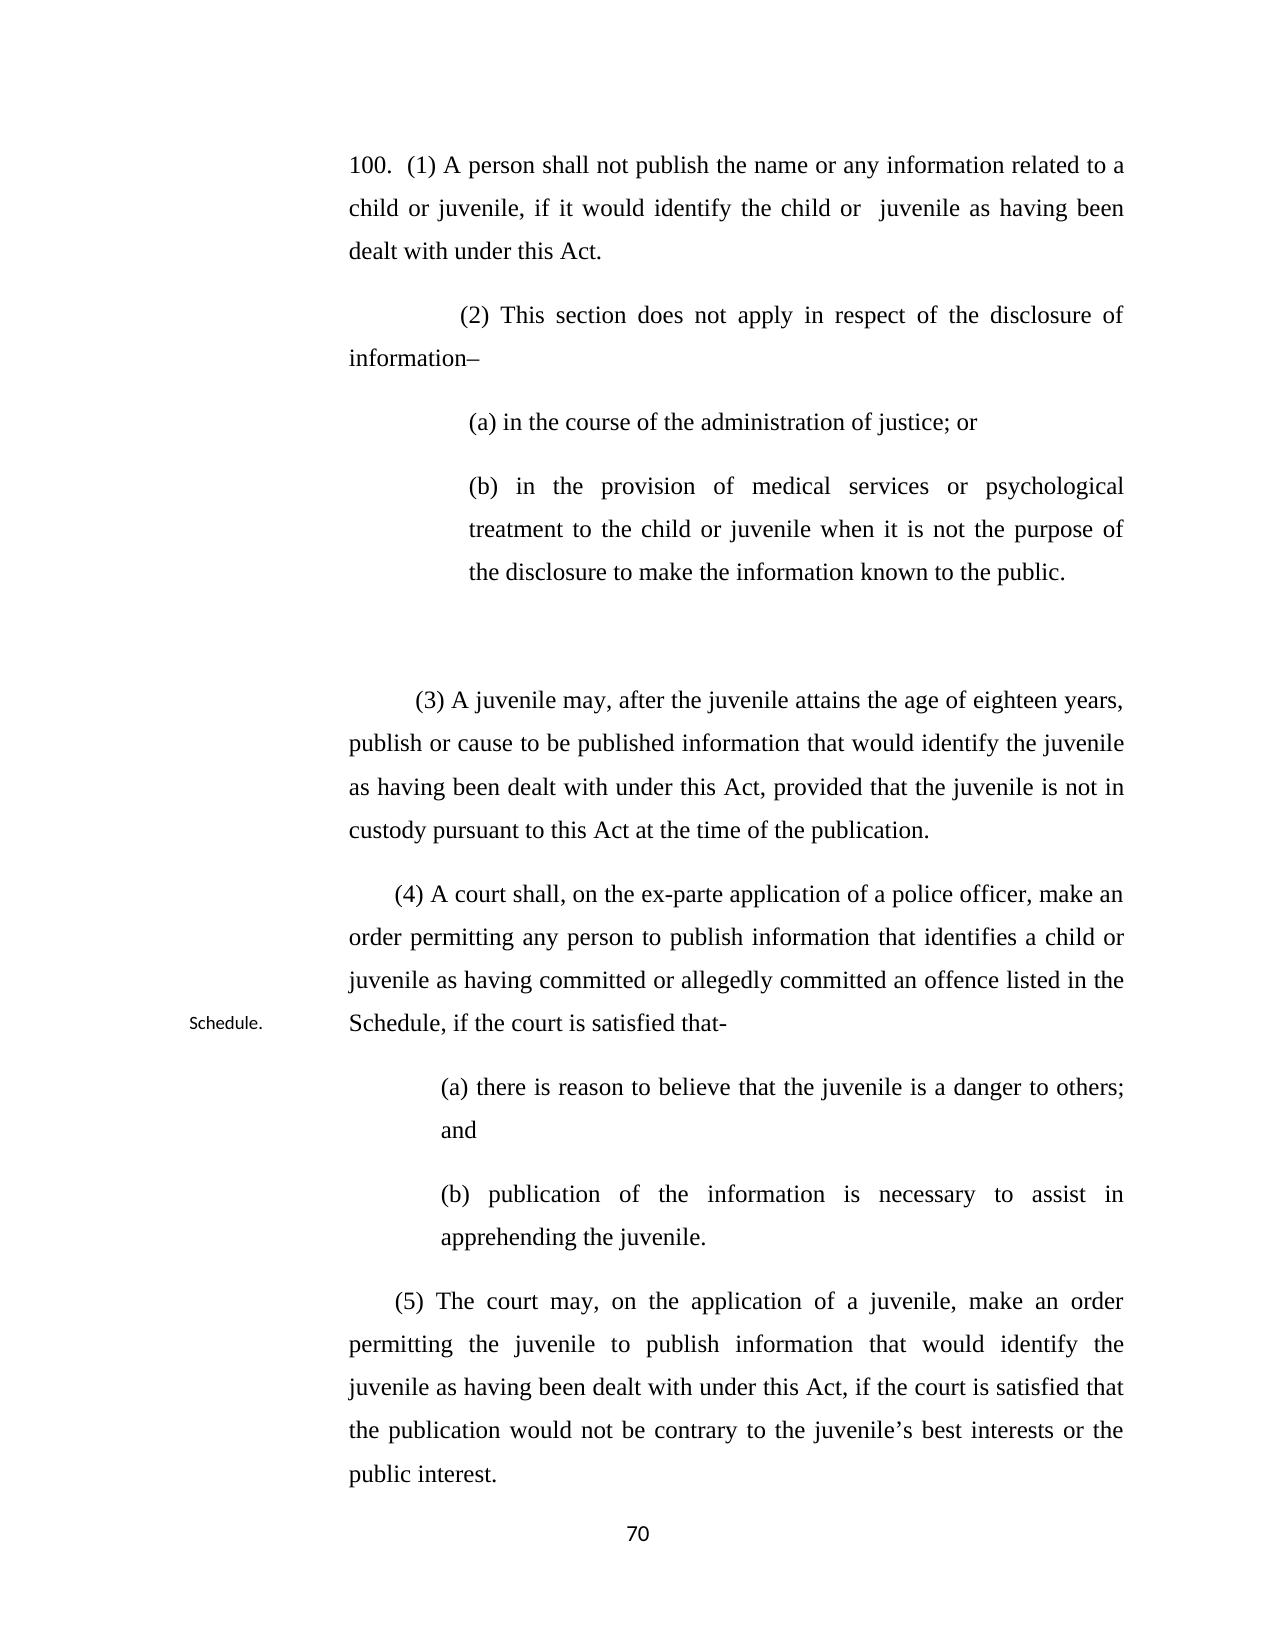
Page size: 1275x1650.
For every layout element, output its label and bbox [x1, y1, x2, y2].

table_cell [139, 150, 337, 1487]
table_cell [338, 150, 1136, 1487]
